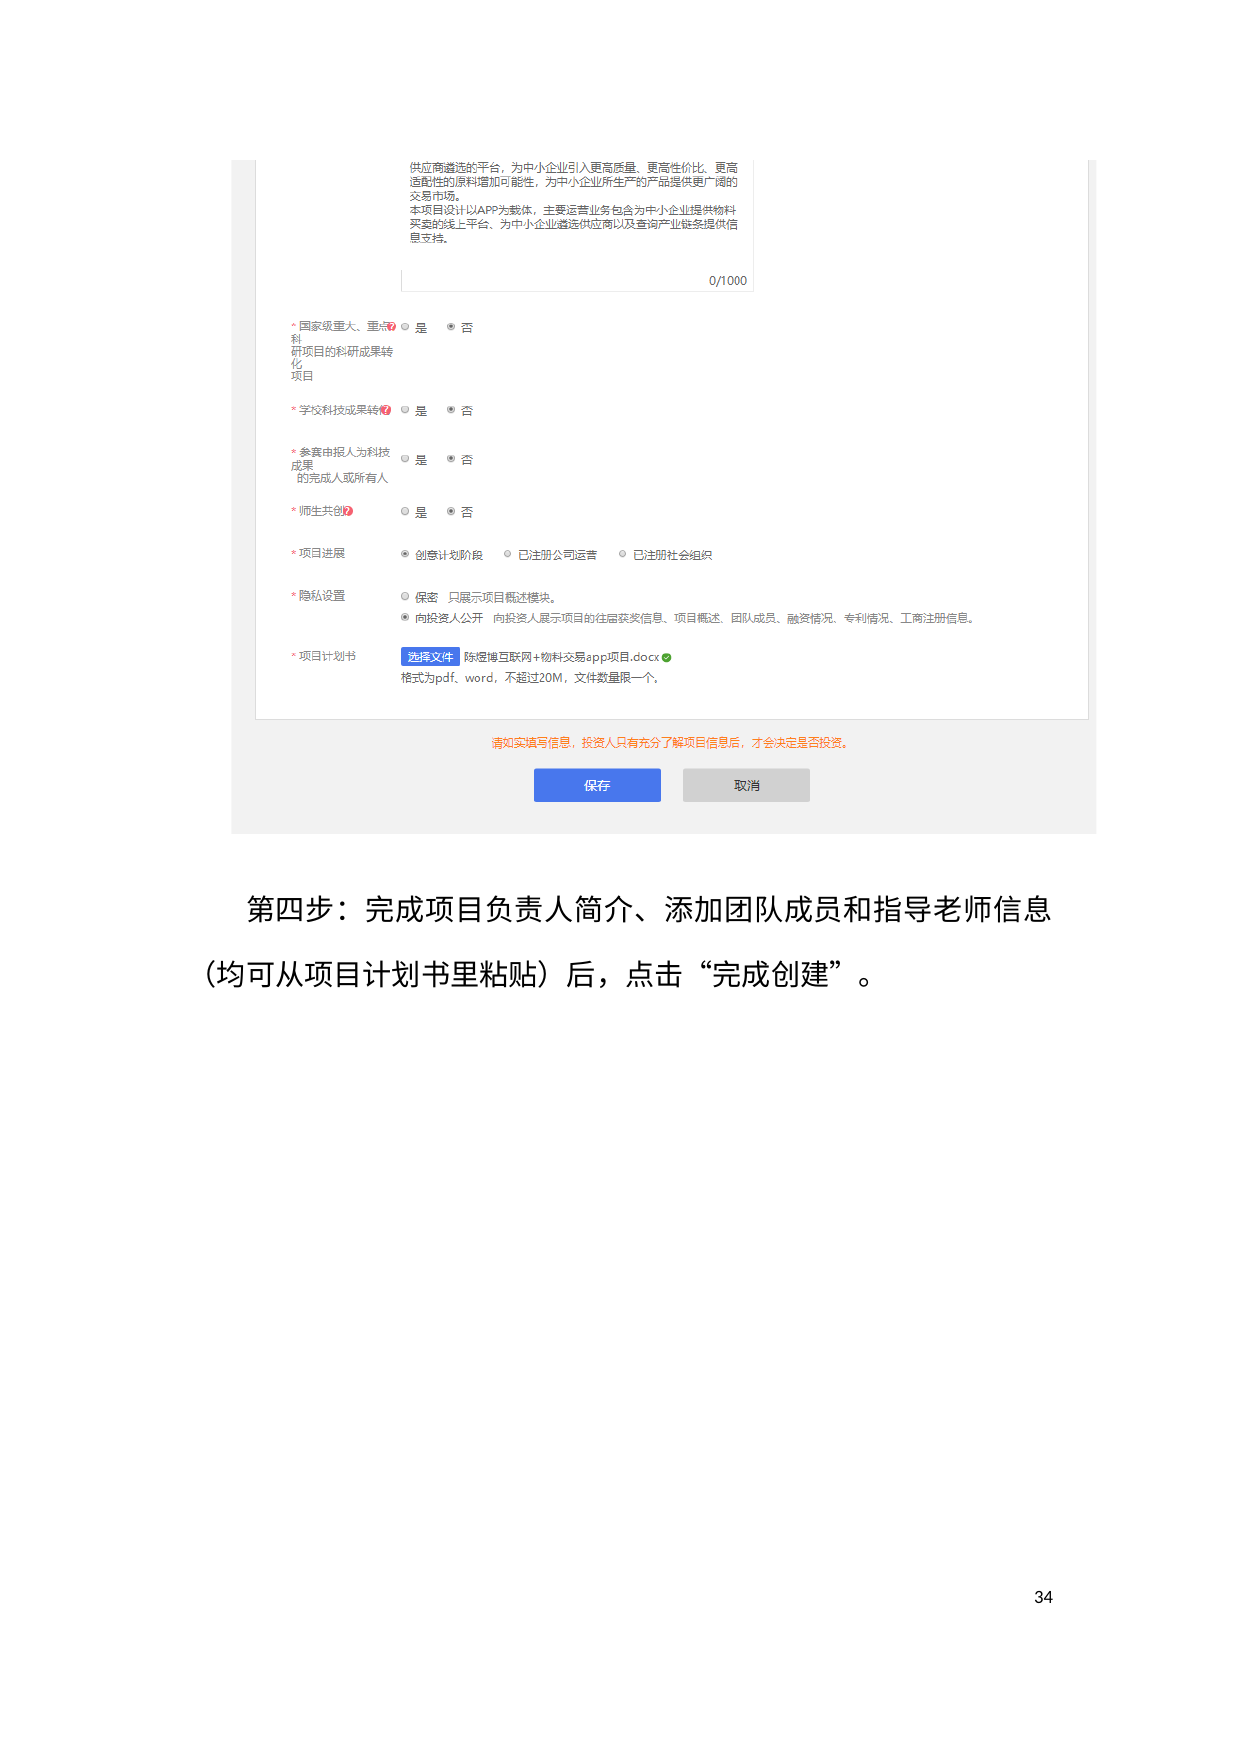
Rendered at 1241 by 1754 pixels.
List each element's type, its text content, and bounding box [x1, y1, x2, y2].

picture [231, 160, 1097, 834]
text 第四步：完成项目负责人简介、添加团队成员和指导老师信息（均可从项目计划书里粘贴）后，点击“完成创建”。 [187, 876, 1053, 1006]
